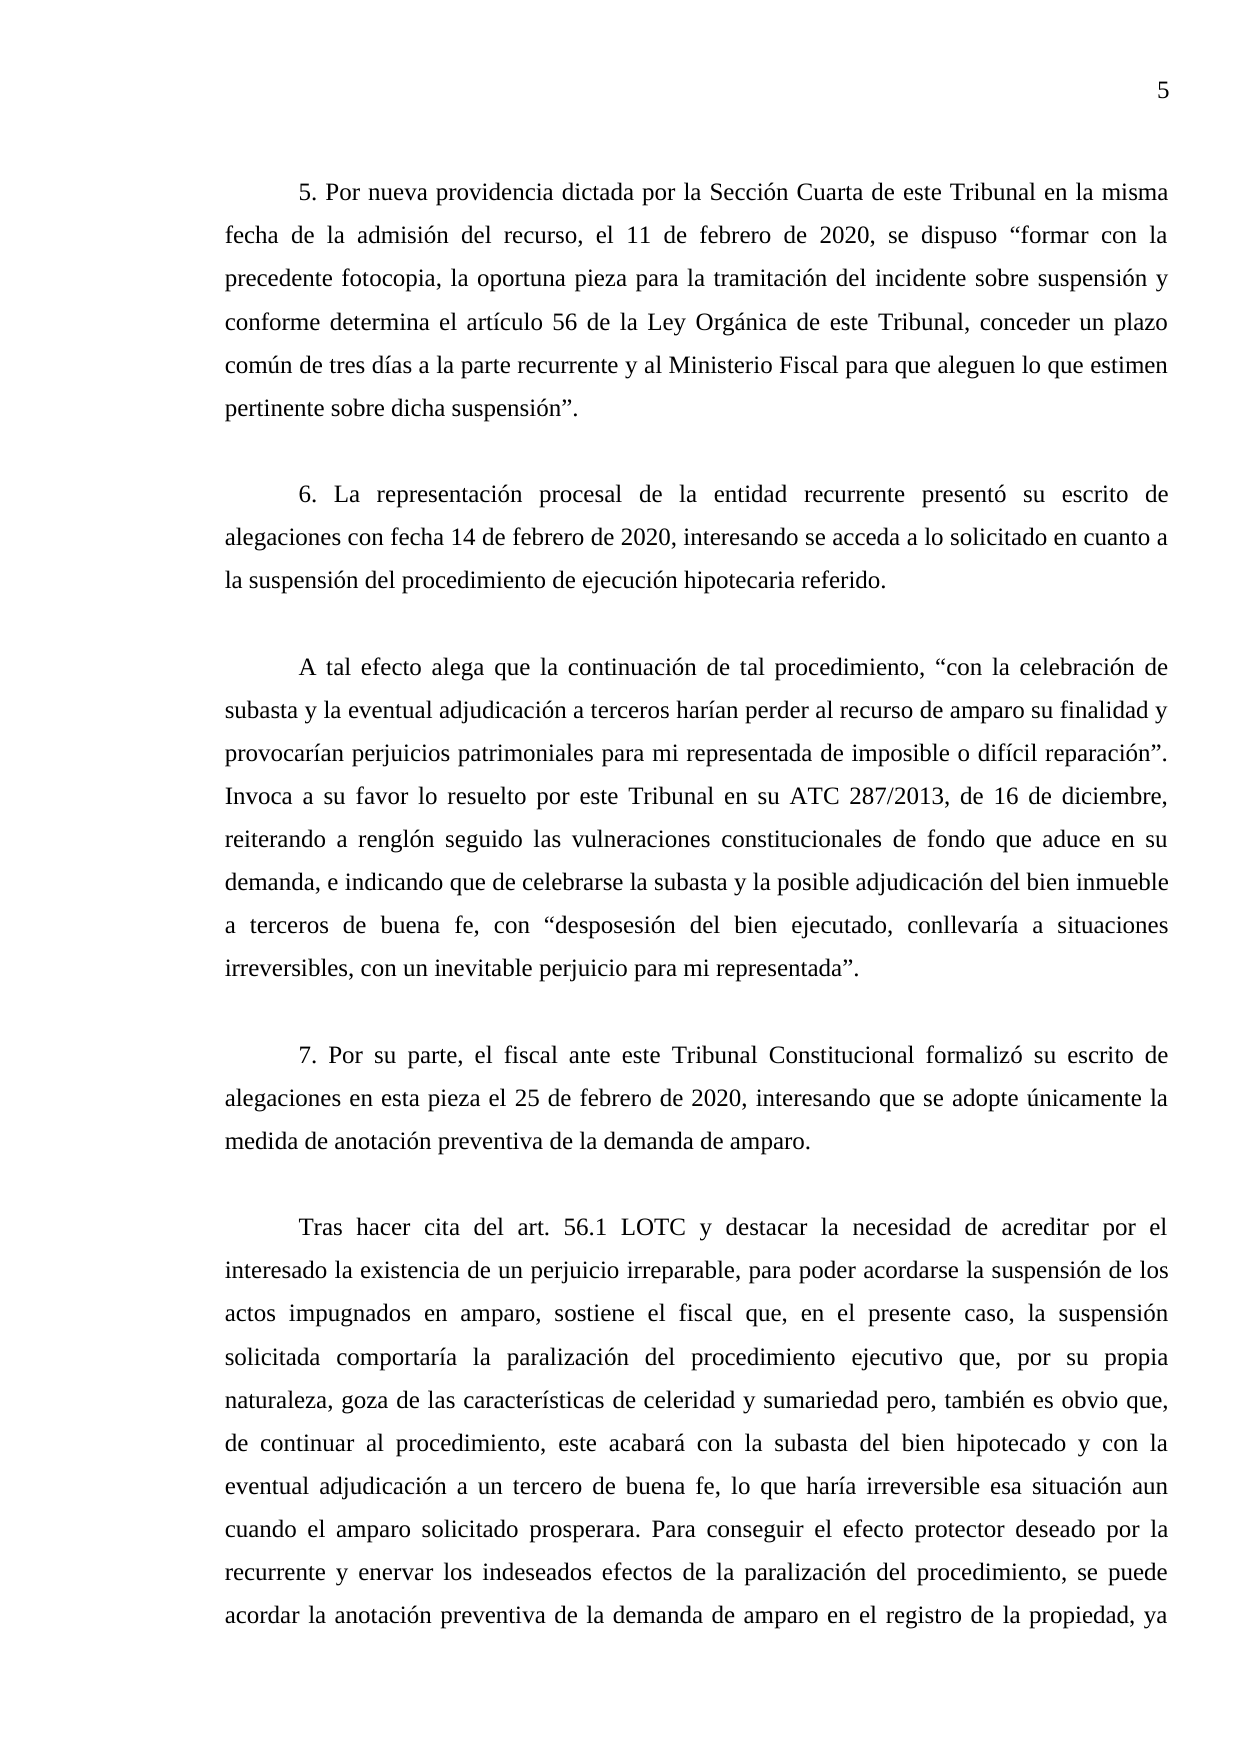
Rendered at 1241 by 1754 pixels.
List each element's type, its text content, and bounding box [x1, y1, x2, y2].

text 5. Por nueva providencia dictada por la Sección Cuarta de este Tribunal en la misma fecha de la admisión del recurso, el 11 de febrero de 2020, se dispuso “formar con la precedente fotocopia, la oportuna pieza para la tramitación del incidente sobre suspensión y conforme determina el artículo 56 de la Ley Orgánica de este Tribunal, conceder un plazo común de tres días a la parte recurrente y al Ministerio Fiscal para que aleguen lo que estimen pertinente sobre dicha suspensión”. [224, 177, 1169, 422]
text A tal efecto alega que la continuación de tal procedimiento, “con la celebración de subasta y la eventual adjudicación a terceros harían perder al recurso de amparo su finalidad y provocarían perjuicios patrimoniales para mi representada de imposible o difícil reparación”. Invoca a su favor lo resuelto por este Tribunal en su ATC 287/2013, de 16 de diciembre, reiterando a renglón seguido las vulneraciones constitucionales de fondo que aduce en su demanda, e indicando que de celebrarse la subasta y la posible adjudicación del bien inmueble a terceros de buena fe, con “desposesión del bien ejecutado, conllevaría a situaciones irreversibles, con un inevitable perjuicio para mi representada”. [224, 652, 1169, 982]
text 7. Por su parte, el fiscal ante este Tribunal Constitucional formalizó su escrito de alegaciones en esta pieza el 25 de febrero de 2020, interesando que se adopte únicamente la medida de anotación preventiva de la demanda de amparo. [224, 1040, 1169, 1155]
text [224, 1212, 1169, 1629]
text 6. La representación procesal de la entidad recurrente presentó su escrito de alegaciones con fecha 14 de febrero de 2020, interesando se acceda a lo solicitado en cuanto a la suspensión del procedimiento de ejecución hipotecaria referido. [224, 479, 1169, 594]
